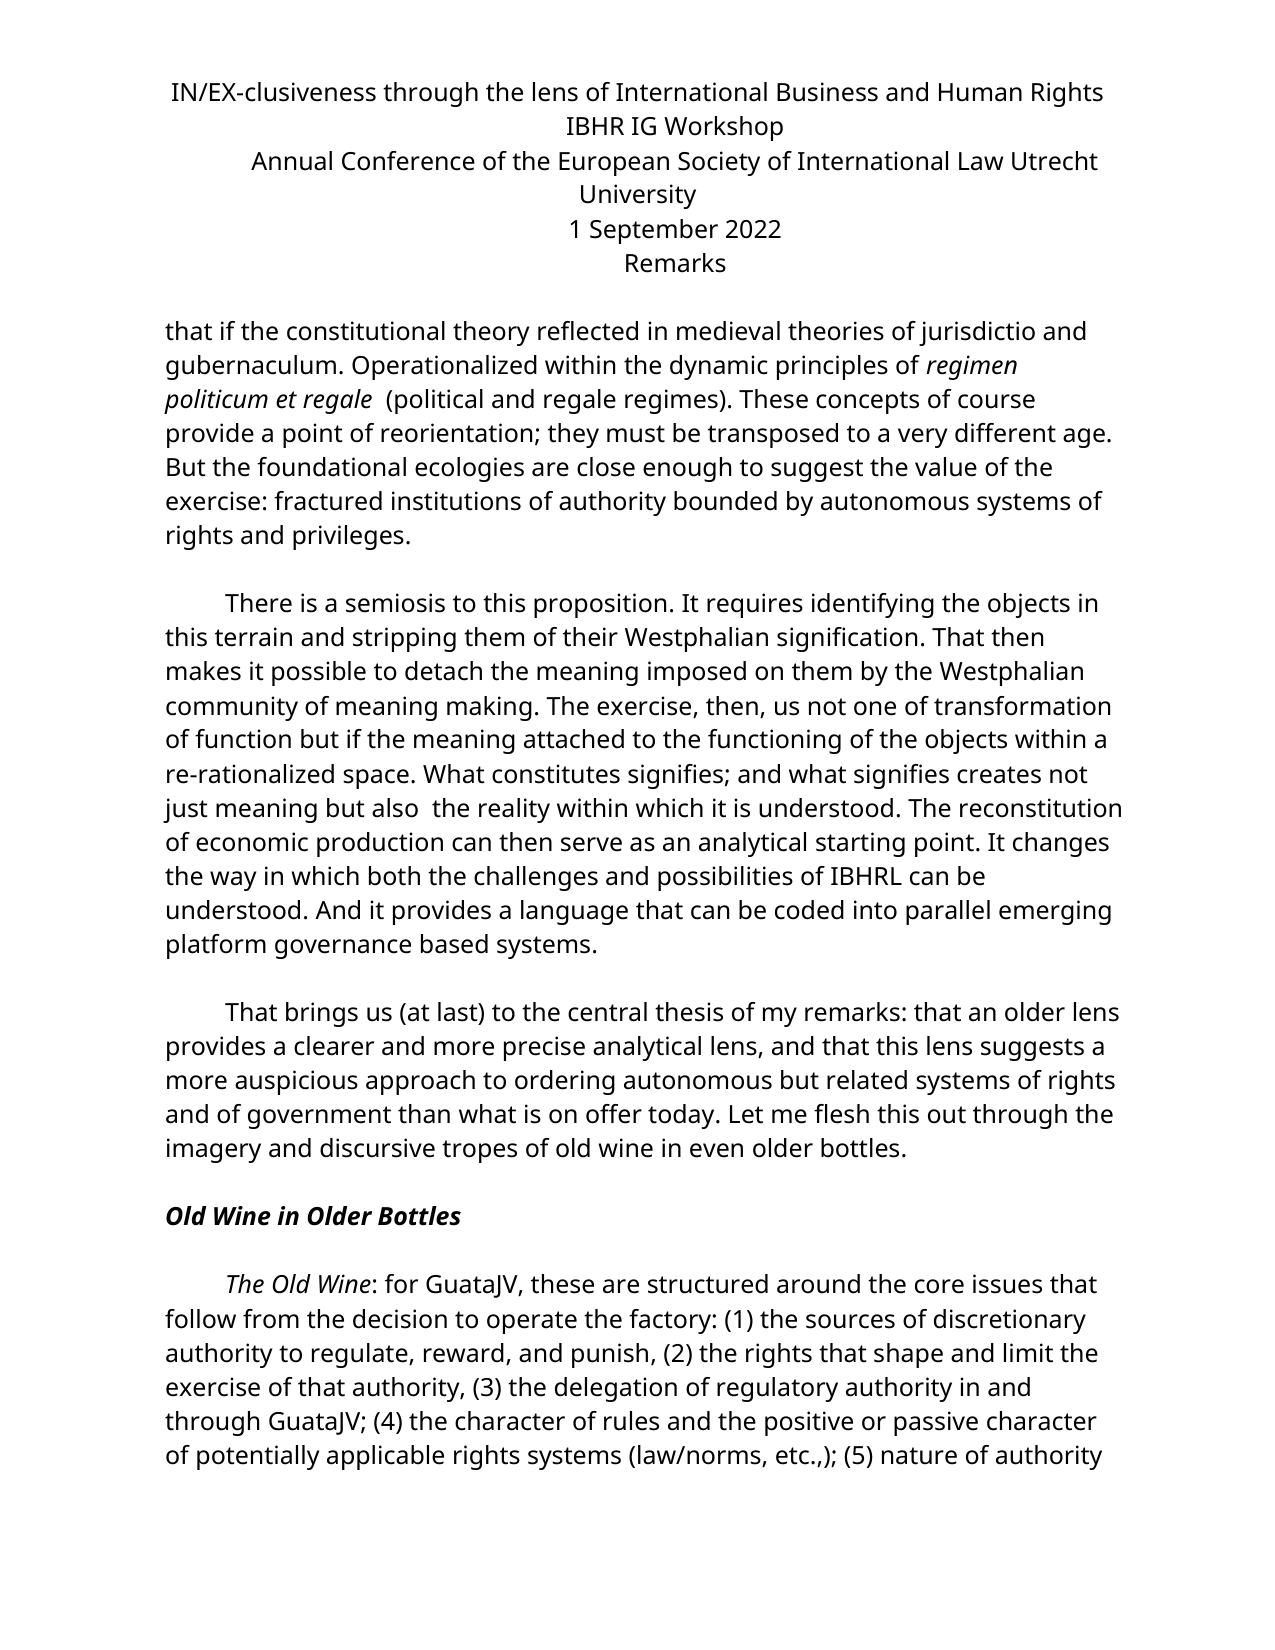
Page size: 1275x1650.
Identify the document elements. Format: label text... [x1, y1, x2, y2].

text There is a semiosis to this proposition. It requires identifying the objects in this terrain and stripping them of their Westphalian signification. That then makes it possible to detach the meaning imposed on them by the Westphalian community of meaning making. The exercise, then, us not one of transformation of function but if the meaning attached to the functioning of the objects within a re-rationalized space. What constitutes signifies; and what signifies creates not just meaning but also the reality within which it is understood. The reconstitution of economic production can then serve as an analytical starting point. It changes the way in which both the challenges and possibilities of IBHRL can be understood. And it provides a language that can be coded into parallel emerging platform governance based systems. [165, 586, 1125, 961]
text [165, 1267, 1125, 1472]
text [165, 313, 1125, 552]
text Old Wine in Older Bottles [165, 1199, 1125, 1233]
text That brings us (at last) to the central thesis of my remarks: that an older lens provides a clearer and more precise analytical lens, and that this lens suggests a more auspicious approach to ordering autonomous but related systems of rights and of government than what is on offer today. Let me flesh this out through the imagery and discursive tropes of old wine in even older bottles. [165, 995, 1125, 1165]
